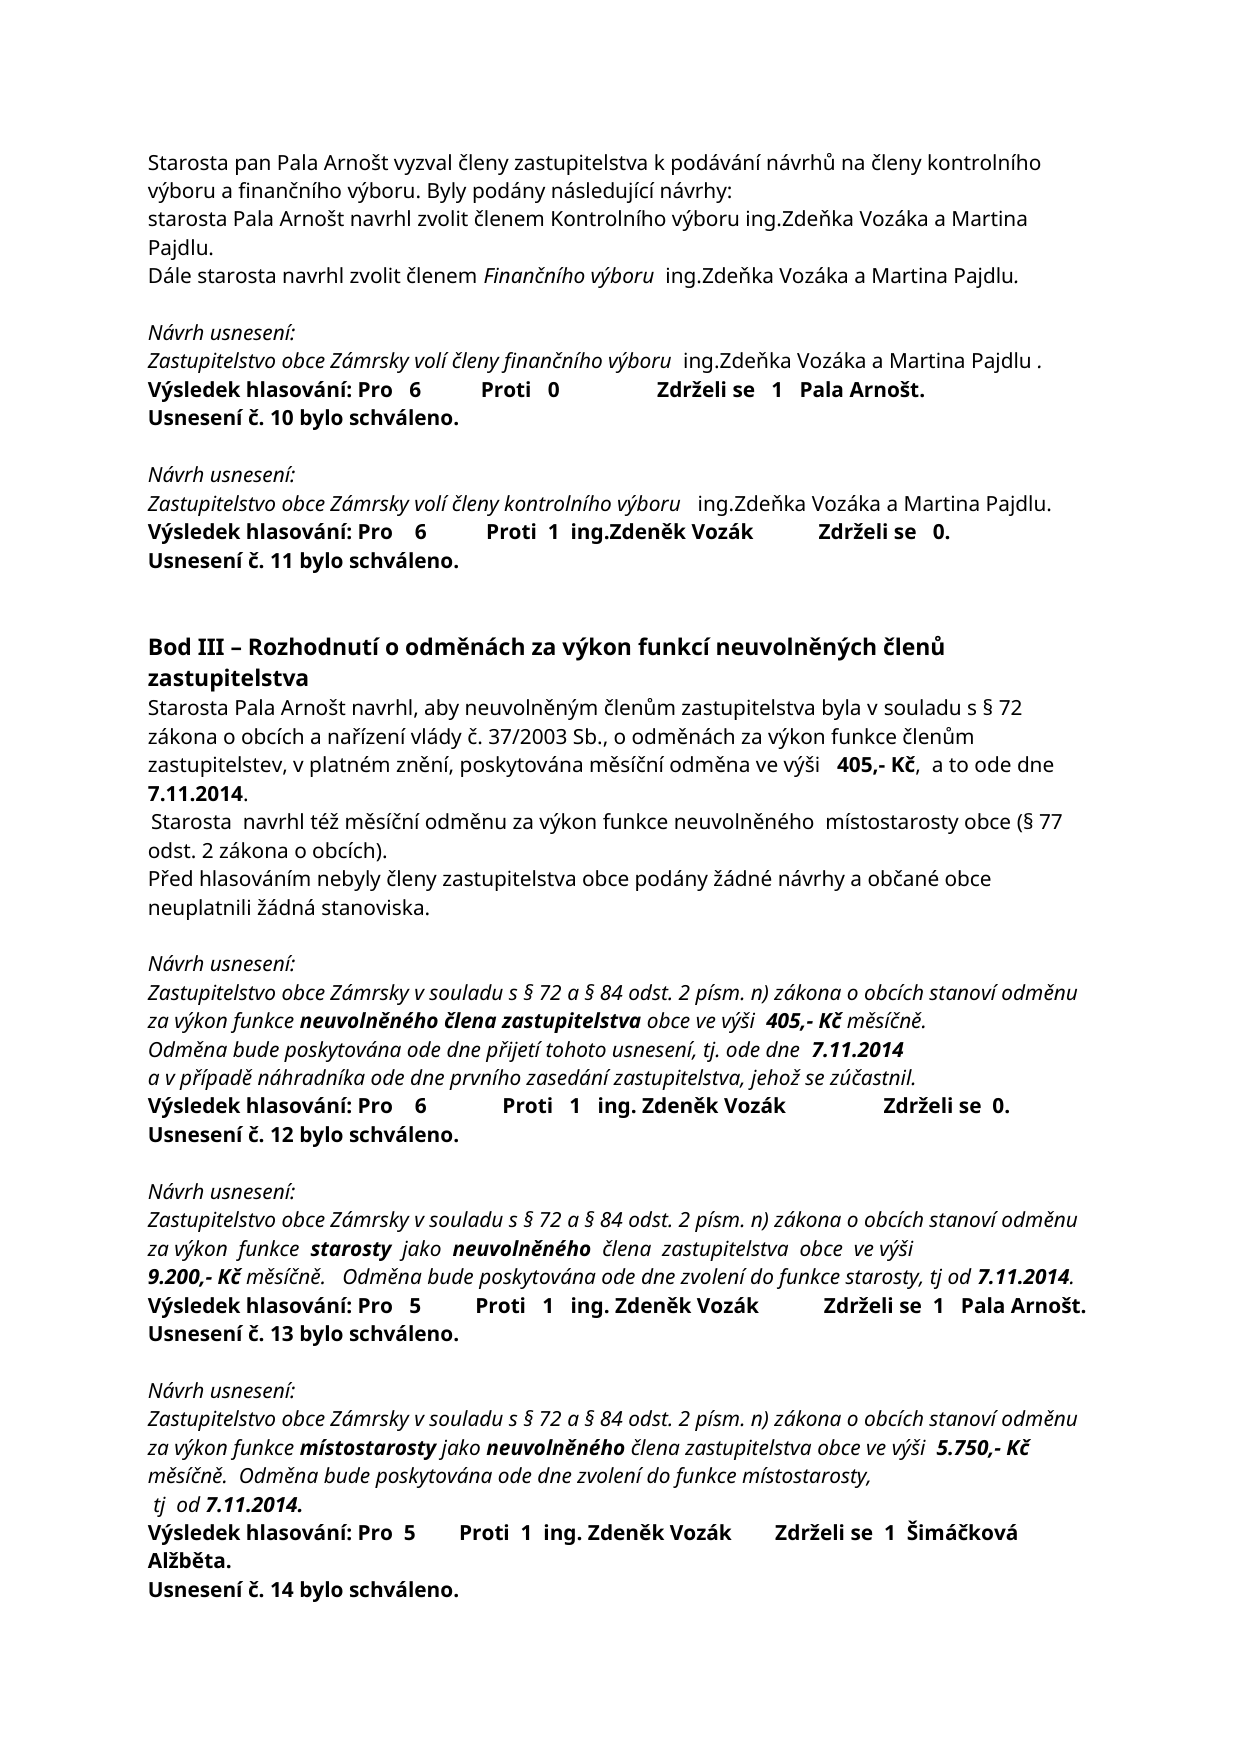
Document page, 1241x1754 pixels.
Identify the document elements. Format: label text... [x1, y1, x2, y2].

text a v případě náhradníka ode dne prvního zasedání zastupitelstva, jehož se zúčastnil. [148, 1063, 1093, 1092]
text Výsledek hlasování: Pro 6 Proti 1 ing.Zdeněk Vozák Zdrželi se 0. [148, 517, 1093, 546]
text Usnesení č. 11 bylo schváleno. [148, 546, 1093, 574]
text Bod III – Rozhodnutí o odměnách za výkon funkcí neuvolněných členů zastupitelstva [148, 631, 1093, 693]
text Starosta navrhl též měsíční odměnu za výkon funkce neuvolněného místostarosty obce (§ 77 odst. 2 zákona o obcích). [148, 807, 1093, 864]
text Před hlasováním nebyly členy zastupitelstva obce podány žádné návrhy a občané obce neuplatnili žádná stanoviska. [148, 864, 1093, 921]
text Starosta Pala Arnošt navrhl, aby neuvolněným členům zastupitelstva byla v souladu s § 72 zákona o obcích a nařízení vlády č. 37/2003 Sb., o odměnách za výkon funkce členům zastupitelstev, v platném znění, poskytována měsíční odměna ve výši 405,- Kč, a to ode dne 7.11.2014. [148, 693, 1093, 807]
text Výsledek hlasování: Pro 6 Proti 0 Zdrželi se 1 Pala Arnošt. [148, 375, 1093, 403]
text Výsledek hlasování: Pro 5 Proti 1 ing. Zdeněk Vozák Zdrželi se 1 Šimáčková Alžběta. [148, 1518, 1093, 1575]
text Návrh usnesení: [148, 949, 1093, 978]
text Zastupitelstvo obce Zámrsky volí členy finančního výboru ing.Zdeňka Vozáka a Martina Pajdlu . [148, 347, 1093, 375]
text Návrh usnesení: [148, 460, 1093, 489]
text Návrh usnesení: [148, 318, 1093, 347]
text Usnesení č. 10 bylo schváleno. [148, 403, 1093, 432]
text Výsledek hlasování: Pro 6 Proti 1 ing. Zdeněk Vozák Zdrželi se 0. [148, 1092, 1093, 1120]
text 9.200,- Kč měsíčně. Odměna bude poskytována ode dne zvolení do funkce starosty, tj od 7.11.2014. [148, 1262, 1093, 1291]
text Výsledek hlasování: Pro 5 Proti 1 ing. Zdeněk Vozák Zdrželi se 1 Pala Arnošt. [148, 1291, 1093, 1319]
text starosta Pala Arnošt navrhl zvolit členem Kontrolního výboru ing.Zdeňka Vozáka a Martina Pajdlu. [148, 204, 1093, 261]
text tj od 7.11.2014. [148, 1490, 1093, 1518]
text Starosta pan Pala Arnošt vyzval členy zastupitelstva k podávání návrhů na členy kontrolního výboru a finančního výboru. Byly podány následující návrhy: [148, 148, 1093, 204]
text Zastupitelstvo obce Zámrsky v souladu s § 72 a § 84 odst. 2 písm. n) zákona o obcích stanoví odměnu za výkon funkce neuvolněného člena zastupitelstva obce ve výši 405,- Kč měsíčně. [148, 978, 1093, 1035]
text Návrh usnesení: [148, 1177, 1093, 1205]
text Zastupitelstvo obce Zámrsky v souladu s § 72 a § 84 odst. 2 písm. n) zákona o obcích stanoví odměnu za výkon funkce starosty jako neuvolněného člena zastupitelstva obce ve výši [148, 1205, 1093, 1262]
text Usnesení č. 12 bylo schváleno. [148, 1120, 1093, 1148]
text Odměna bude poskytována ode dne přijetí tohoto usnesení, tj. ode dne 7.11.2014 [148, 1035, 1093, 1063]
text Usnesení č. 14 bylo schváleno. [148, 1575, 1093, 1603]
text Návrh usnesení: [148, 1376, 1093, 1404]
text Usnesení č. 13 bylo schváleno. [148, 1319, 1093, 1348]
text Zastupitelstvo obce Zámrsky v souladu s § 72 a § 84 odst. 2 písm. n) zákona o obcích stanoví odměnu za výkon funkce místostarosty jako neuvolněného člena zastupitelstva obce ve výši 5.750,- Kč měsíčně. Odměna bude poskytována ode dne zvolení do funkce místostarosty, [148, 1404, 1093, 1490]
text Zastupitelstvo obce Zámrsky volí členy kontrolního výboru ing.Zdeňka Vozáka a Martina Pajdlu. [148, 489, 1093, 517]
text Dále starosta navrhl zvolit členem Finančního výboru ing.Zdeňka Vozáka a Martina Pajdlu. [148, 261, 1093, 290]
